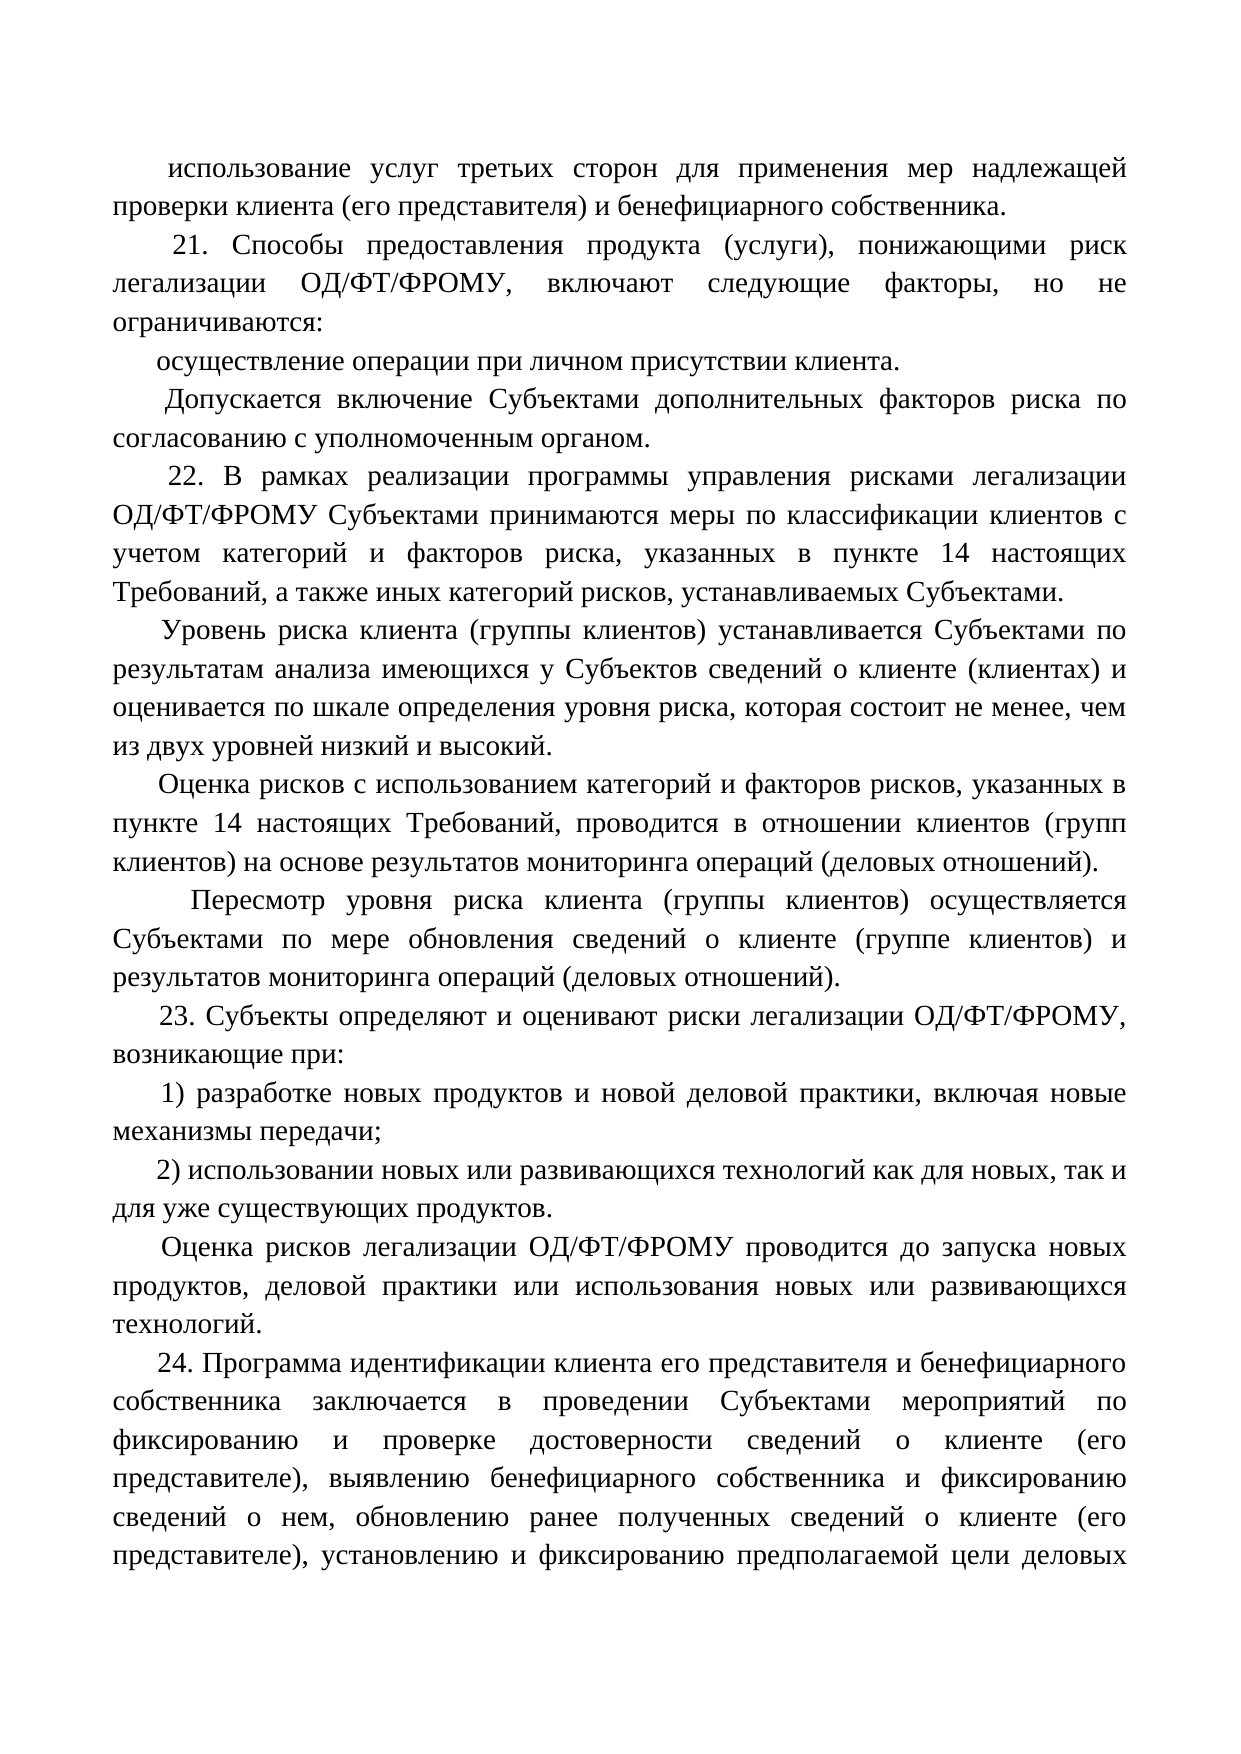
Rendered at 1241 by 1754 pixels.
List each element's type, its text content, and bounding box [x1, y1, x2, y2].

text 2) использовании новых или развивающихся технологий как для новых, так и для уже существующих продуктов. [112, 1152, 1128, 1224]
text 21. Способы предоставления продукта (услуги), понижающими риск легализации ОД/ФТ/ФРОМУ, включают следующие факторы, но не ограничиваются: [112, 227, 1128, 338]
text Оценка рисков легализации ОД/ФТ/ФРОМУ проводится до запуска новых продуктов, деловой практики или использования новых или развивающихся технологий. [112, 1229, 1128, 1340]
text 23. Субъекты определяют и оценивают риски легализации ОД/ФТ/ФРОМУ, возникающие при: [112, 998, 1128, 1070]
text 22. В рамках реализации программы управления рисками легализации ОД/ФТ/ФРОМУ Субъектами принимаются меры по классификации клиентов с учетом категорий и факторов риска, указанных в пункте 14 настоящих Требований, а также иных категорий рисков, устанавливаемых Субъектами. [112, 458, 1128, 607]
text Уровень риска клиента (группы клиентов) устанавливается Субъектами по результатам анализа имеющихся у Субъектов сведений о клиенте (клиентах) и оценивается по шкале определения уровня риска, которая состоит не менее, чем из двух уровней низкий и высокий. [112, 612, 1128, 762]
text Оценка рисков с использованием категорий и факторов рисков, указанных в пункте 14 настоящих Требований, проводится в отношении клиентов (групп клиентов) на основе результатов мониторинга операций (деловых отношений). [112, 767, 1128, 877]
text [112, 1345, 1128, 1571]
text осуществление операции при личном присутствии клиента. [112, 343, 1128, 376]
text 1) разработке новых продуктов и новой деловой практики, включая новые механизмы передачи; [112, 1075, 1128, 1147]
text Допускается включение Субъектами дополнительных факторов риска по согласованию с уполномоченным органом. [112, 381, 1128, 453]
text Пересмотр уровня риска клиента (группы клиентов) осуществляется Субъектами по мере обновления сведений о клиенте (группе клиентов) и результатов мониторинга операций (деловых отношений). [112, 882, 1128, 993]
text использование услуг третьих сторон для применения мер надлежащей проверки клиента (его представителя) и бенефициарного собственника. [112, 150, 1128, 222]
